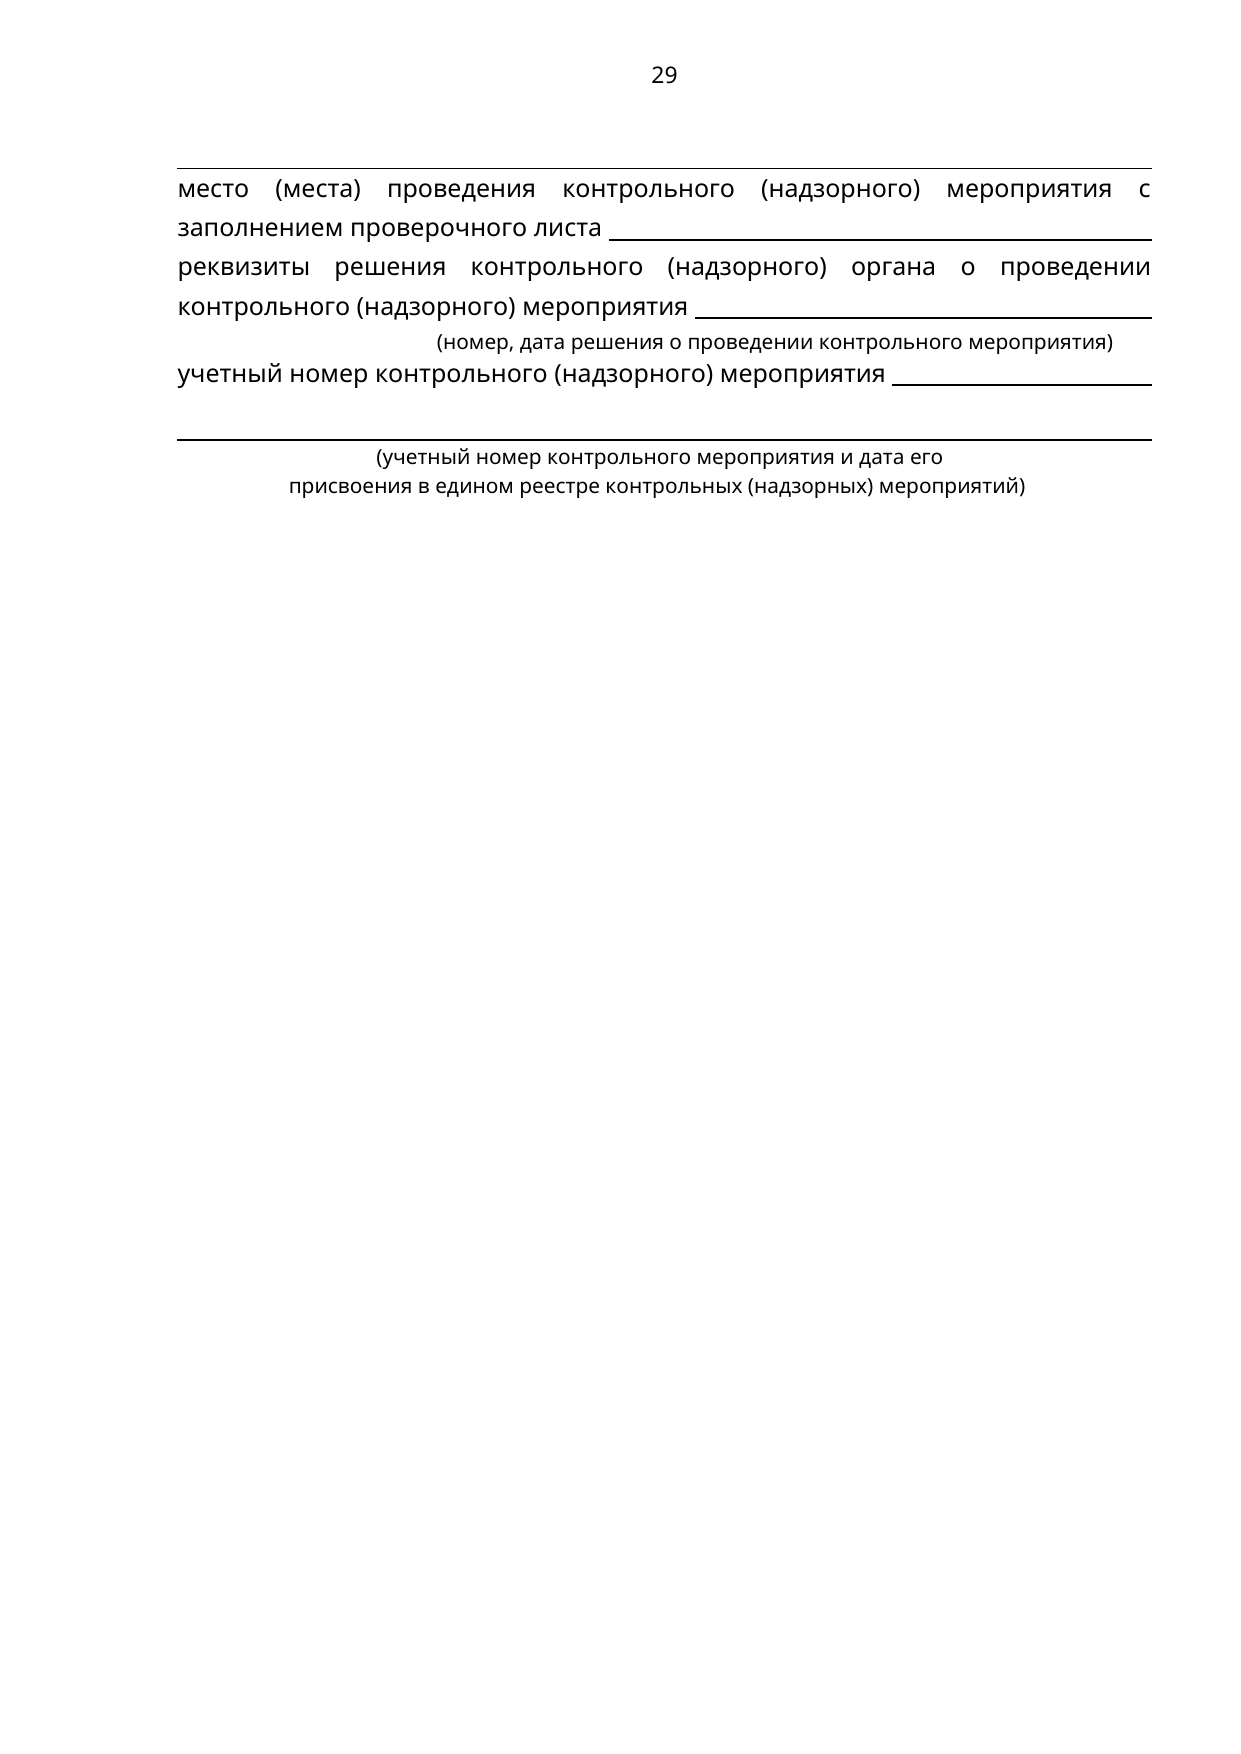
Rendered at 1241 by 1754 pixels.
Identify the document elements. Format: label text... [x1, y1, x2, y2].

text место (места) проведения контрольного (надзорного) мероприятия с заполнением проверочного листа [177, 171, 1152, 244]
text реквизиты решения контрольного (надзорного) органа о проведении контрольного (надзорного) мероприятия [177, 249, 1152, 322]
text (учетный номер контрольного мероприятия и дата его [177, 442, 1137, 471]
text (номер, дата решения о проведении контрольного мероприятия) [325, 327, 1152, 356]
text учетный номер контрольного (надзорного) мероприятия [177, 356, 1152, 390]
text присвоения в едином реестре контрольных (надзорных) мероприятий) [177, 471, 1137, 499]
